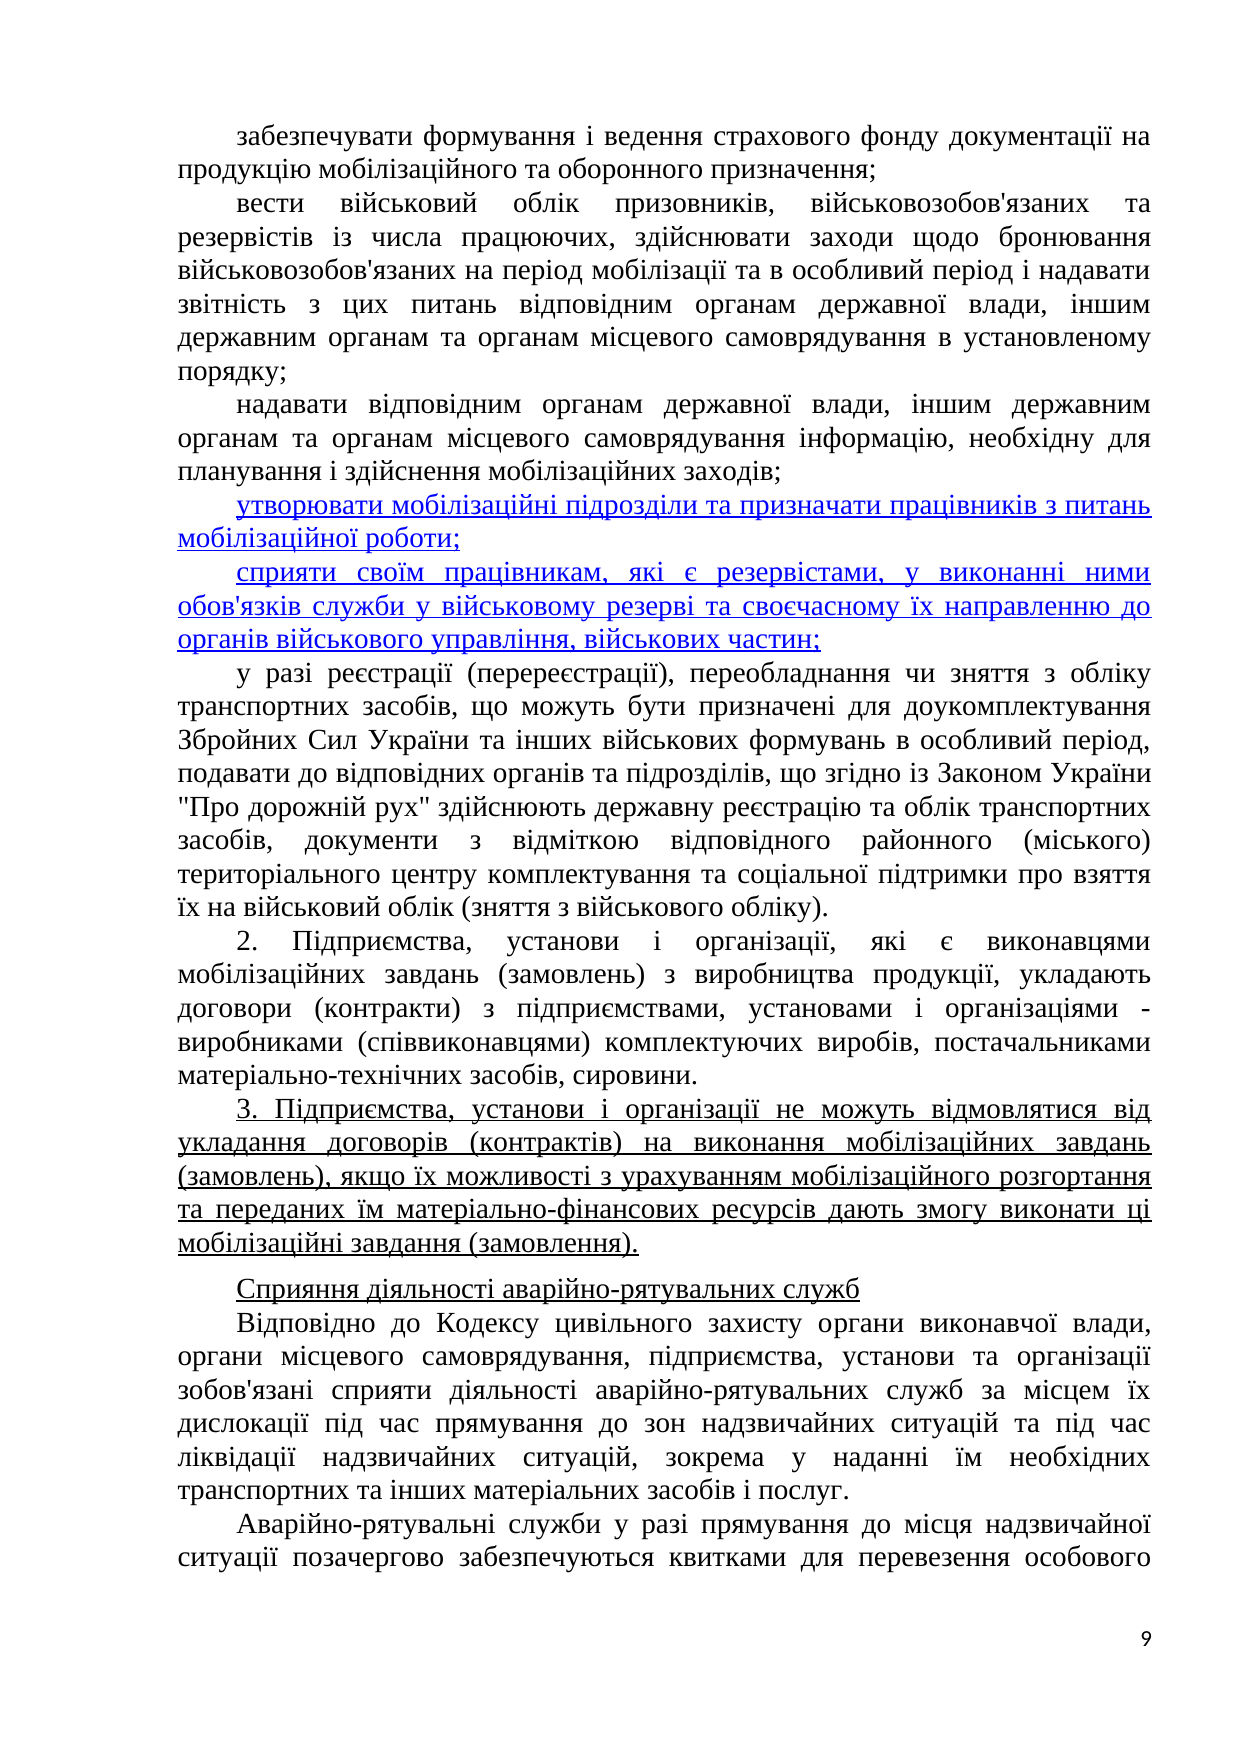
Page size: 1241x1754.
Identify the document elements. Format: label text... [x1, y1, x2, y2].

text сприяти своїм працівникам, які є резервістами, у виконанні ними обов'язків служби у військовому резерві та своєчасному їх направленню до органів військового управління, військових частин; [177, 554, 1152, 617]
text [177, 1506, 1152, 1573]
text 3. Підприємства, установи і організації не можуть відмовлятися від укладання договорів (контрактів) на виконання мобілізаційних завдань (замовлень), якщо їх можливості з урахуванням мобілізаційного розгортання та переданих їм матеріально-фінансових ресурсів дають змогу виконати ці мобілізаційні завдання (замовлення). [177, 1221, 1152, 1258]
text у разі реєстрації (перереєстрації), переобладнання чи зняття з обліку транспортних засобів, що можуть бути призначені для доукомплектування Збройних Сил України та інших військових формувань в особливий період, подавати до відповідних органів та підрозділів, що згідно із Законом України "Про дорожній рух" здійснюють державну реєстрацію та облік транспортних засобів, документи з відміткою відповідного районного (міського) територіального центру комплектування та соціальної підтримки про взяття їх на військовий облік (зняття з військового обліку). [177, 655, 1152, 923]
text забезпечувати формування і ведення страхового фонду документації на продукцію мобілізаційного та оборонного призначення; [177, 118, 1152, 185]
text вести військовий облік призовників, військовозобов'язаних та резервістів із числа працюючих, здійснювати заходи щодо бронювання військовозобов'язаних на період мобілізації та в особливий період і надавати звітність з цих питань відповідним органам державної влади, іншим державним органам та органам місцевого самоврядування в установленому порядку; [177, 185, 1152, 386]
text 2. Підприємства, установи і організації, які є виконавцями мобілізаційних завдань (замовлень) з виробництва продукції, укладають договори (контракти) з підприємствами, установами і організаціями - виробниками (співвиконавцями) комплектуючих виробів, постачальниками матеріально-технічних засобів, сировини. [177, 923, 1152, 1091]
text сприяти своїм працівникам, які є резервістами, у виконанні ними обов'язків служби у військовому резерві та своєчасному їх направленню до органів військового управління, військових частин; [177, 618, 1152, 655]
text надавати відповідним органам державної влади, іншим державним органам та органам місцевого самоврядування інформацію, необхідну для планування і здійснення мобілізаційних заходів; [177, 386, 1152, 487]
text 3. Підприємства, установи і організації не можуть відмовлятися від укладання договорів (контрактів) на виконання мобілізаційних завдань (замовлень), якщо їх можливості з урахуванням мобілізаційного розгортання та переданих їм матеріально-фінансових ресурсів дають змогу виконати ці мобілізаційні завдання (замовлення). [177, 1154, 1152, 1187]
text 3. Підприємства, установи і організації не можуть відмовлятися від укладання договорів (контрактів) на виконання мобілізаційних завдань (замовлень), якщо їх можливості з урахуванням мобілізаційного розгортання та переданих їм матеріально-фінансових ресурсів дають змогу виконати ці мобілізаційні завдання (замовлення). [177, 1188, 1152, 1220]
text Сприяння діяльності аварійно-рятувальних служб [177, 1271, 1152, 1305]
text 3. Підприємства, установи і організації не можуть відмовлятися від укладання договорів (контрактів) на виконання мобілізаційних завдань (замовлень), якщо їх можливості з урахуванням мобілізаційного розгортання та переданих їм матеріально-фінансових ресурсів дають змогу виконати ці мобілізаційні завдання (замовлення). [177, 1091, 1152, 1153]
text Відповідно до Кодексу цивільного захисту органи виконавчої влади, органи місцевого самоврядування, підприємства, установи та організації зобов'язані сприяти діяльності аварійно-рятувальних служб за місцем їх дислокації під час прямування до зон надзвичайних ситуацій та під час ліквідації надзвичайних ситуацій, зокрема у наданні їм необхідних транспортних та інших матеріальних засобів і послуг. [177, 1305, 1152, 1506]
text утворювати мобілізаційні підрозділи та призначати працівників з питань мобілізаційної роботи; [177, 487, 1152, 554]
